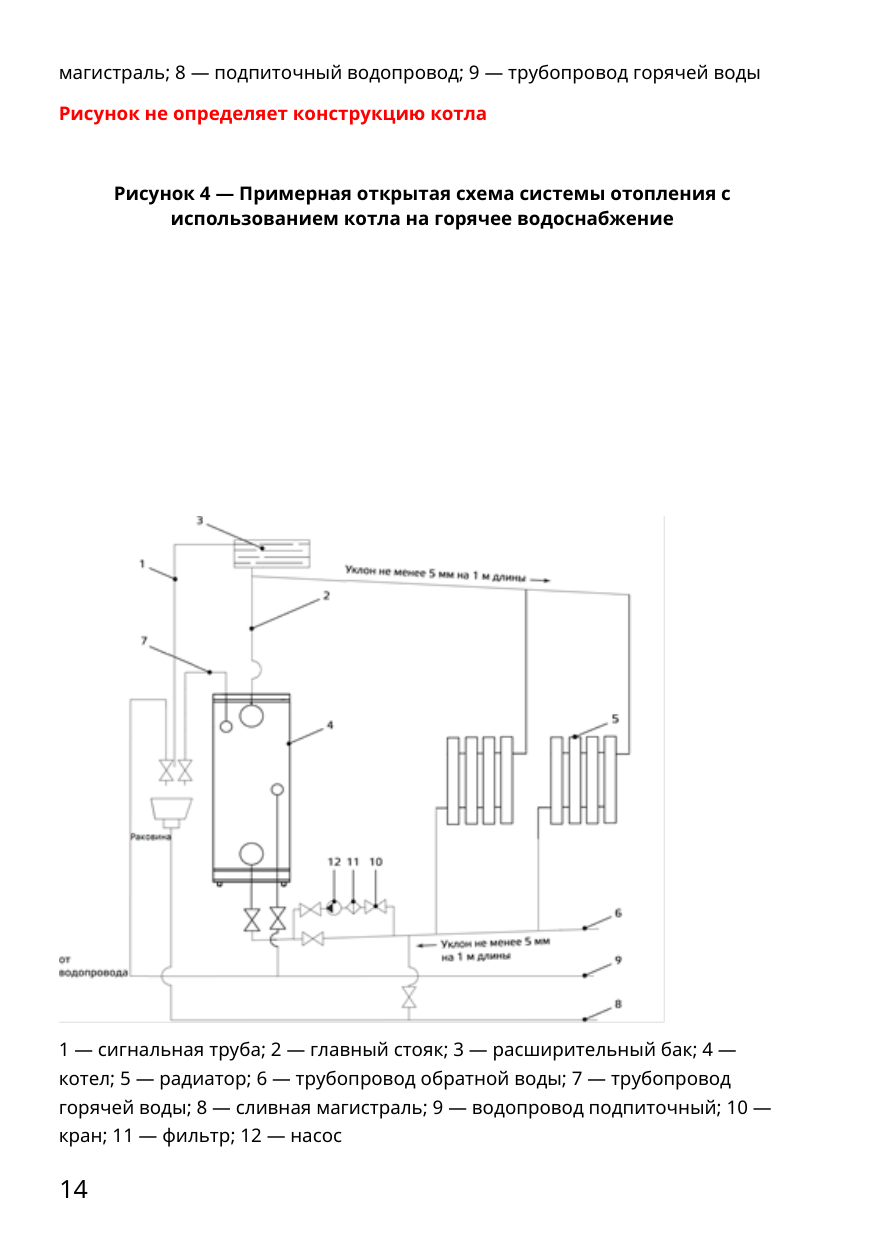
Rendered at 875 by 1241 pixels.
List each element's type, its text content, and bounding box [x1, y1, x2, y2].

text Рисунок 4 — Примерная открытая схема системы отопления с использованием котла на горячее водоснабжение [59, 180, 785, 231]
picture [59, 516, 666, 1024]
text 1 — сигнальная труба; 2 — главный стояк; 3 — расширительный бак; 4 — котел; 5 — радиатор; 6 — трубопровод обратной воды; 7 — трубопровод горячей воды; 8 — сливная магистраль; 9 — водопровод подпиточный; 10 — кран; 11 — фильтр; 12 — насос [58, 1036, 781, 1148]
text Рисунок не определяет конструкцию котла [58, 100, 781, 126]
